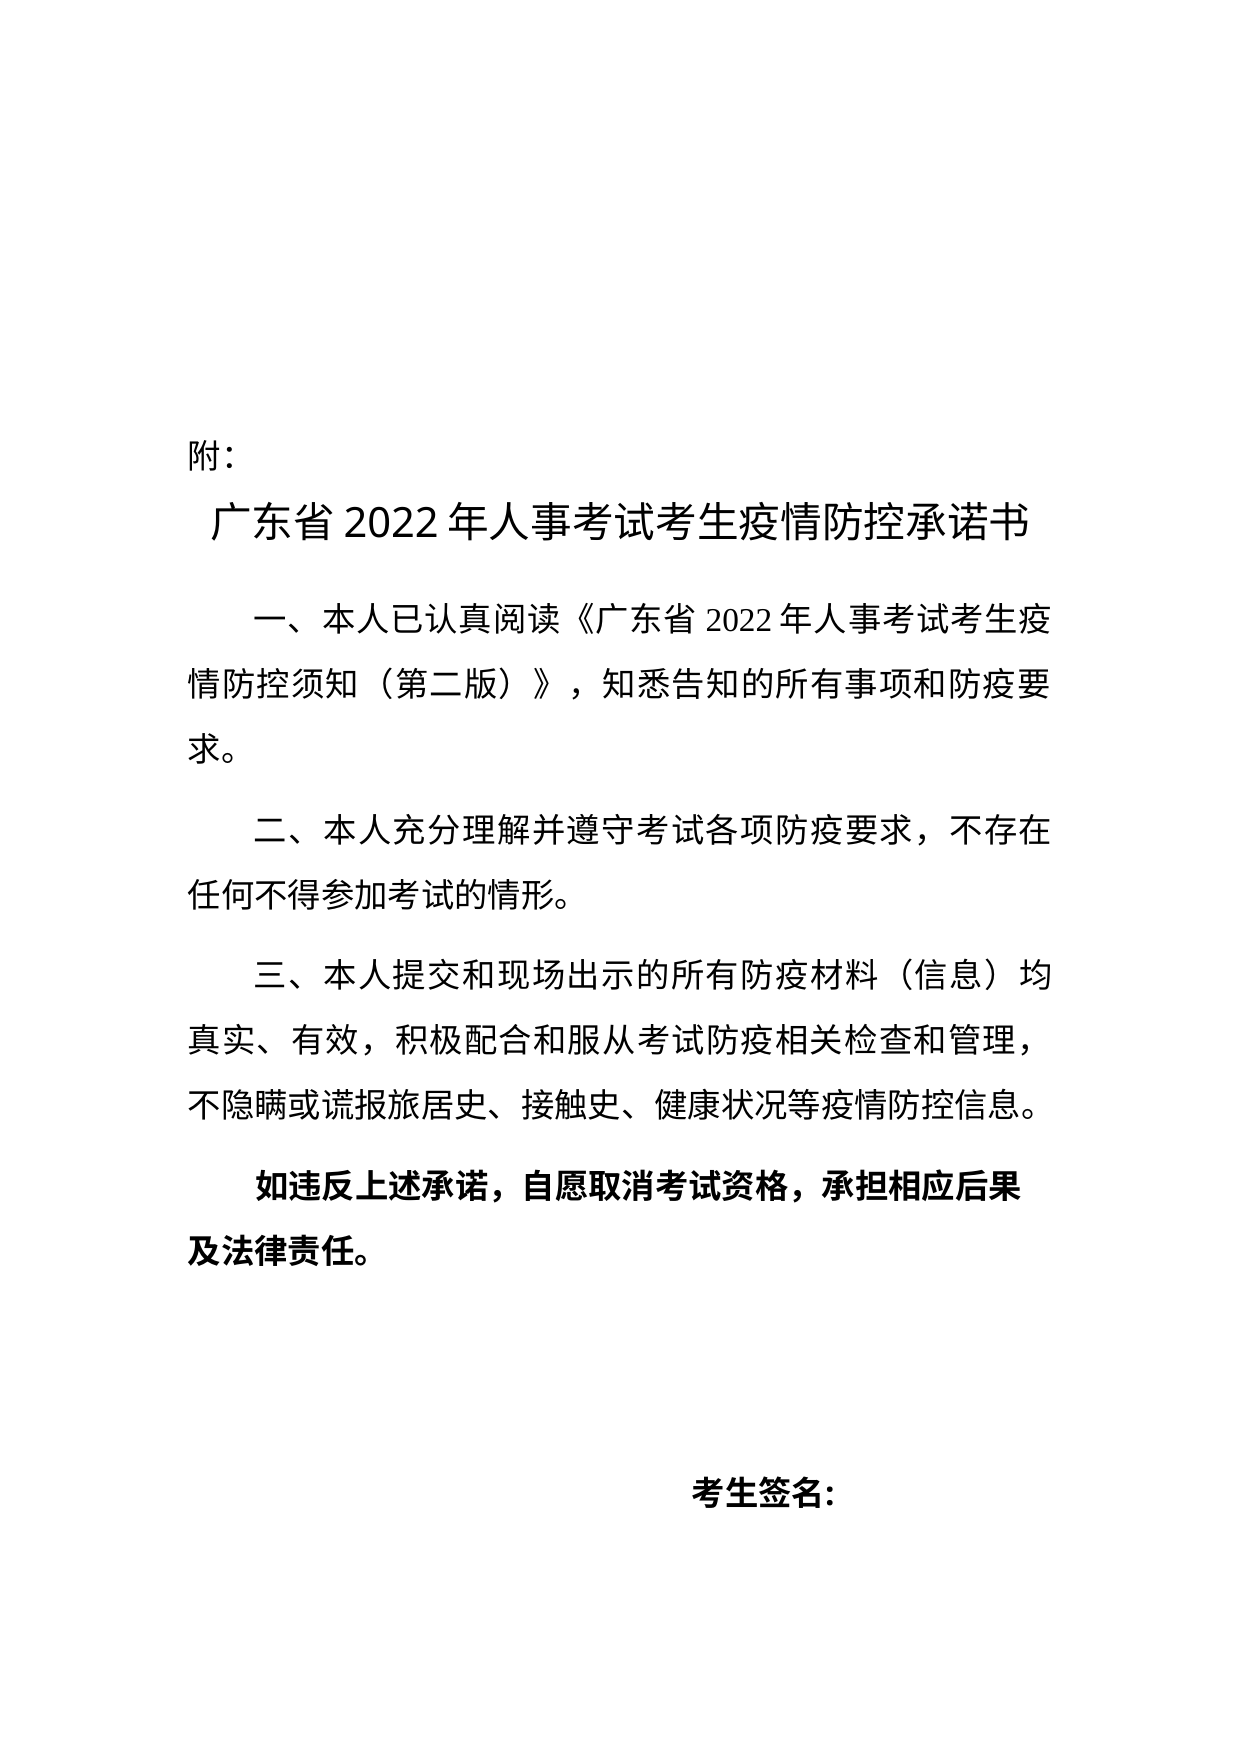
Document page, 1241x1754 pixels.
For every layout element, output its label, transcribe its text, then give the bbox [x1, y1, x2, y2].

text 广东省2022年人事考试考生疫情防控承诺书 [187, 487, 1053, 552]
text 如违反上述承诺，自愿取消考试资格，承担相应后果及法律责任。 [187, 1151, 1053, 1281]
text 考生签名: [187, 1458, 1053, 1523]
text 附： [187, 422, 1053, 487]
text 一、本人已认真阅读《广东省2022年人事考试考生疫情防控须知（第二版）》，知悉告知的所有事项和防疫要求。 [187, 584, 1053, 779]
text 三、本人提交和现场出示的所有防疫材料（信息）均真实、有效，积极配合和服从考试防疫相关检查和管理，不隐瞒或谎报旅居史、接触史、健康状况等疫情防控信息。 [187, 941, 1053, 1136]
text 二、本人充分理解并遵守考试各项防疫要求，不存在任何不得参加考试的情形。 [187, 795, 1053, 925]
